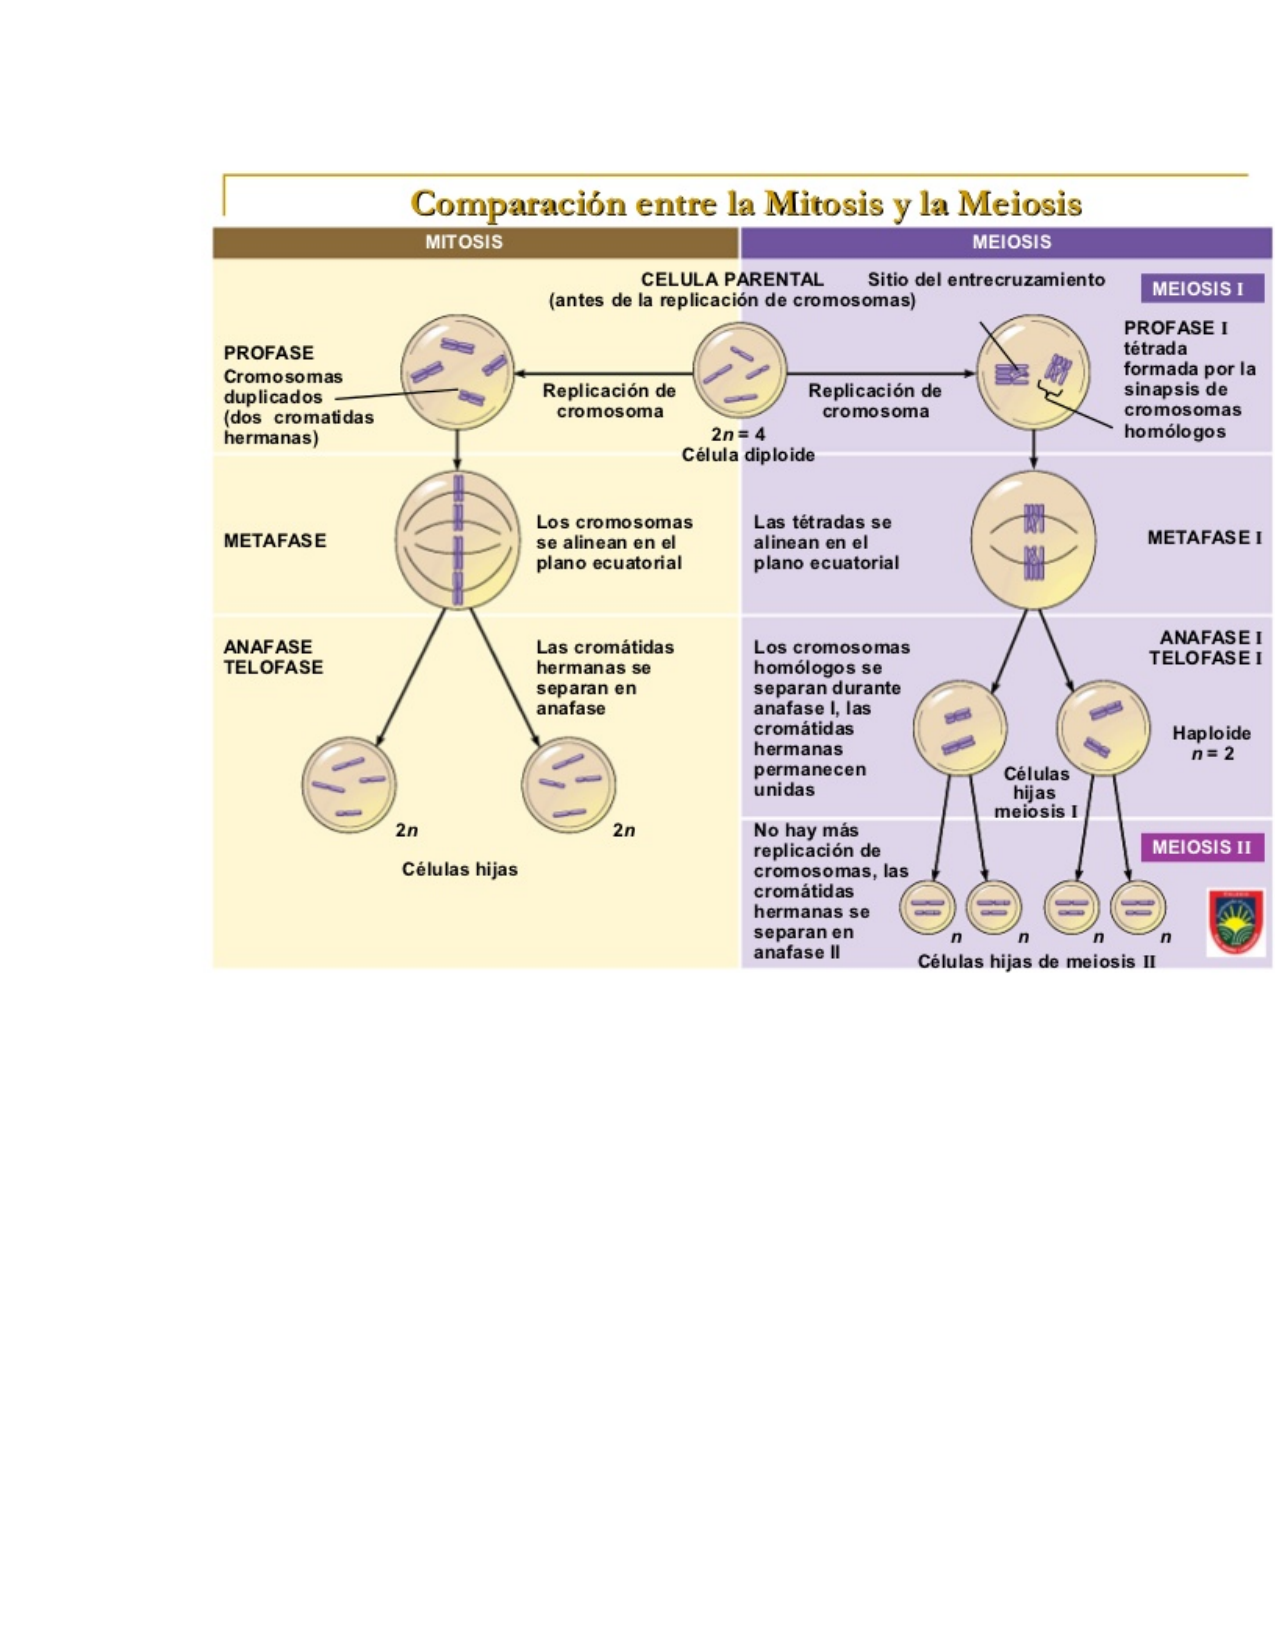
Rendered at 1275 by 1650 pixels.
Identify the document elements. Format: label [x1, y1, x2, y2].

picture [177, 147, 1275, 1001]
